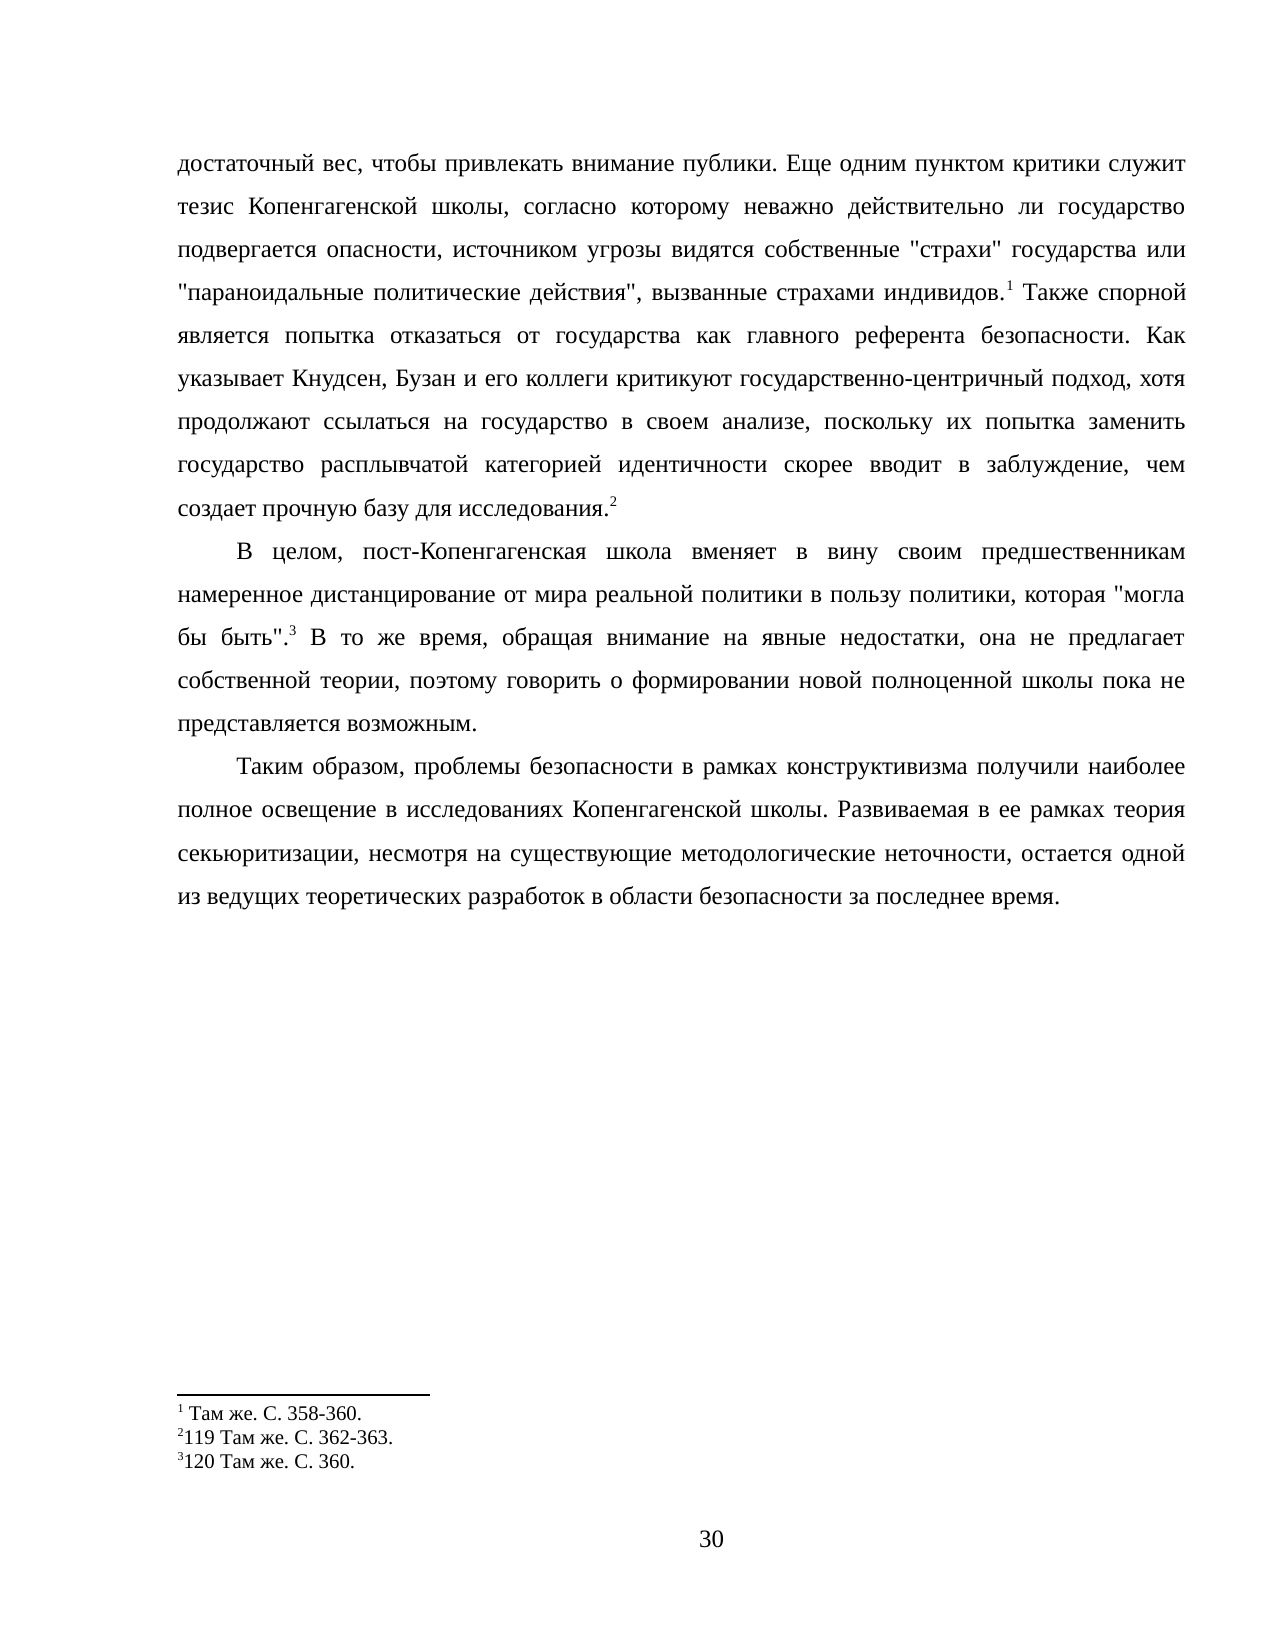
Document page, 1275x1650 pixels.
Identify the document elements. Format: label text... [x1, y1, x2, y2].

text В целом, пост-Копенгагенская школа вменяет в вину своим предшественникам намеренное дистанцирование от мира реальной политики в пользу политики, которая "могла бы быть". В то же время, обращая внимание на явные недостатки, она не предлагает собственной теории, поэтому говорить о формировании новой полноценной школы пока не представляется возможным. [177, 536, 1186, 737]
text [177, 148, 1186, 521]
text Таким образом, проблемы безопасности в рамках конструктивизма получили наиболее полное освещение в исследованиях Копенгагенской школы. Развиваемая в ее рамках теория секьюритизации, несмотря на существующие методологические неточности, остается одной из ведущих теоретических разработок в области безопасности за последнее время. [177, 751, 1186, 909]
